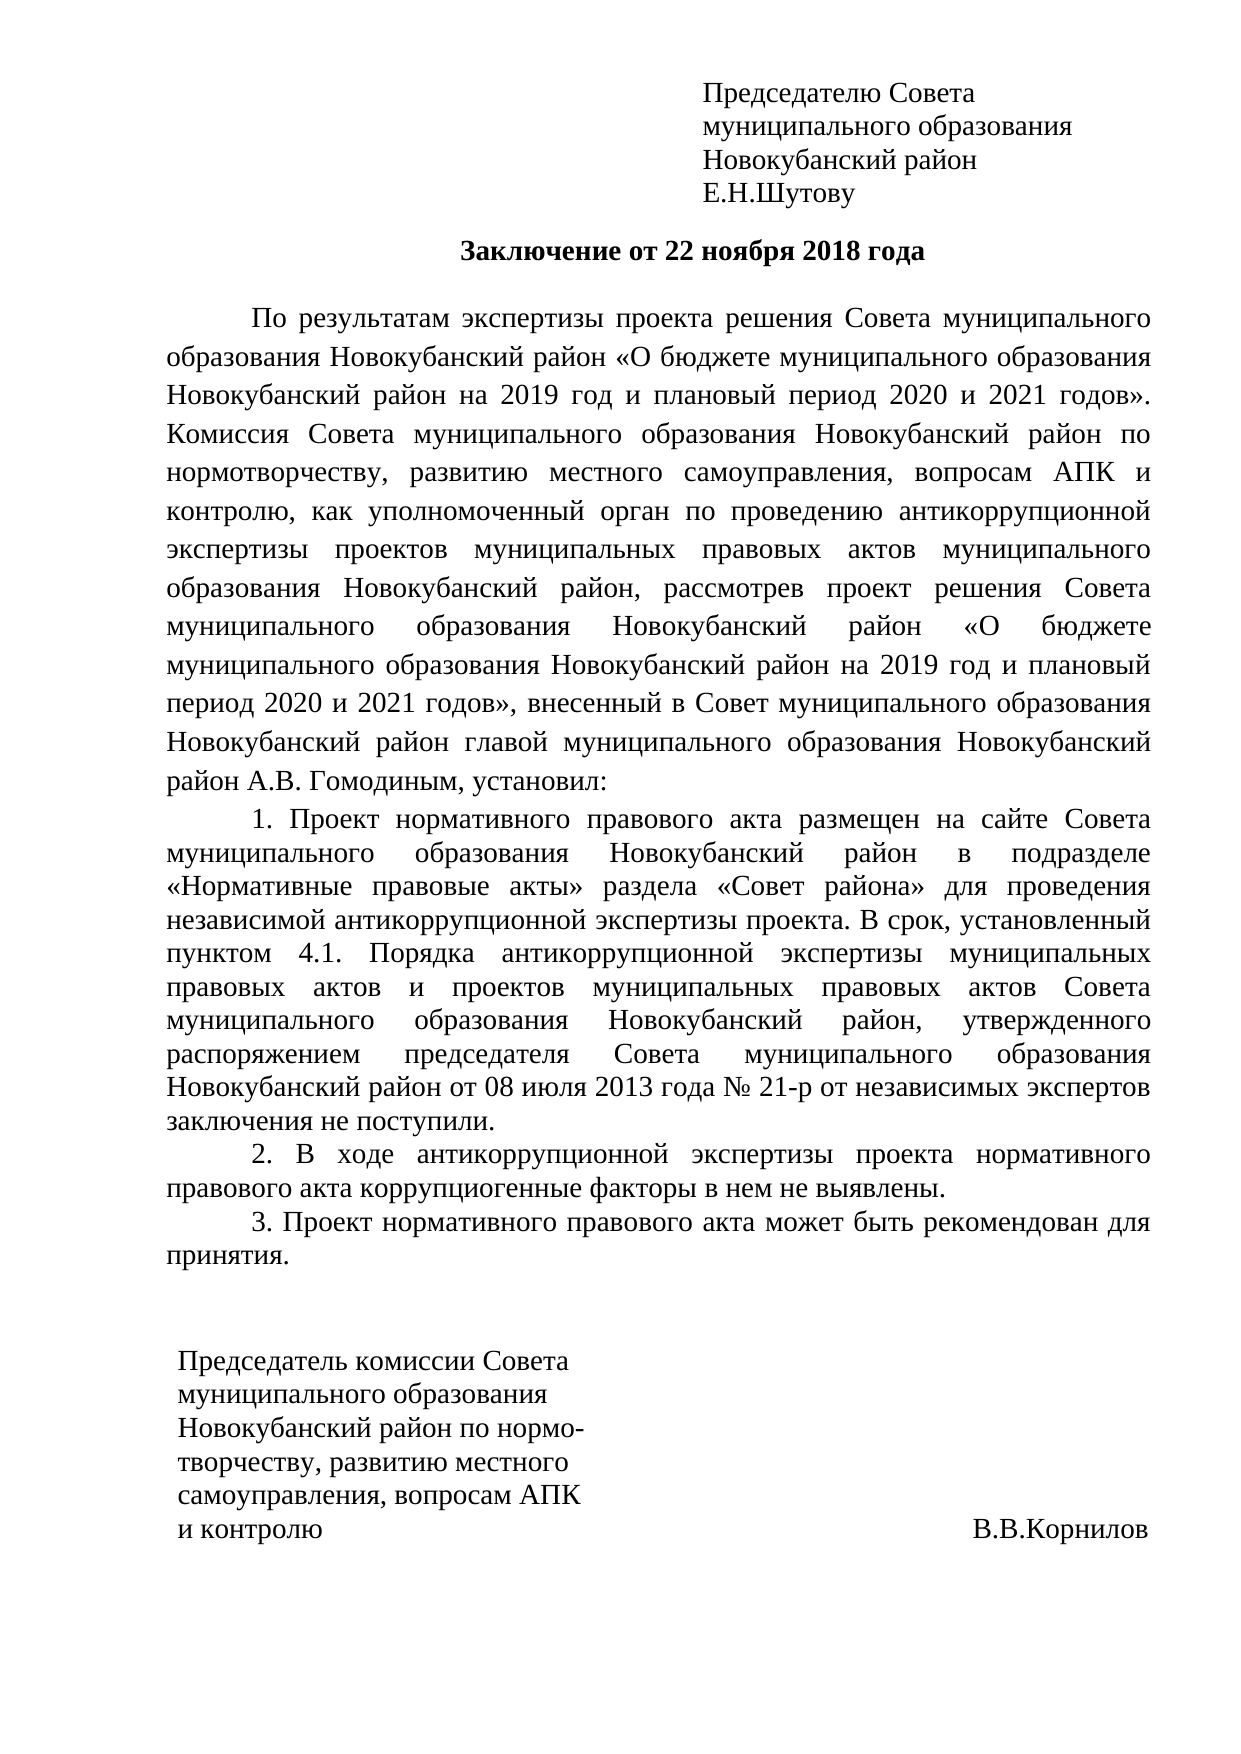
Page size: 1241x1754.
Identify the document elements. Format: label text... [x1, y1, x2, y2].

text Председатель комиссии Совета [177, 1343, 1152, 1377]
text самоуправления, вопросам АПК [177, 1477, 1152, 1511]
text 1. Проект нормативного правового акта размещен на сайте Совета муниципального образования Новокубанский район в подразделе «Нормативные правовые акты» раздела «Совет района» для проведения независимой антикоррупционной экспертизы проекта. В срок, установленный пунктом 4.1. Порядка антикоррупционной экспертизы муниципальных правовых актов и проектов муниципальных правовых актов Совета муниципального образования Новокубанский район, утвержденного распоряжением председателя Совета муниципального образования Новокубанский район от 08 июля 2013 года № 21-р от независимых экспертов заключения не поступили. [166, 801, 1152, 1137]
text 2. В ходе антикоррупционной экспертизы проекта нормативного правового акта коррупциогенные факторы в нем не выявлены. [166, 1137, 1152, 1204]
text Новокубанский район по нормо- [177, 1410, 1152, 1444]
text Заключение от 22 ноября 2018 года [177, 233, 1152, 267]
text муниципального образования [177, 1377, 1152, 1410]
text творчеству, развитию местного [177, 1444, 1152, 1477]
text По результатам экспертизы проекта решения Совета муниципального образования Новокубанский район «О бюджете муниципального образования Новокубанский район на 2019 год и плановый период 2020 и 2021 годов». Комиссия Совета муниципального образования Новокубанский район по нормотворчеству, развитию местного самоуправления, вопросам АПК и контролю, как уполномоченный орган по проведению антикоррупционной экспертизы проектов муниципальных правовых актов муниципального образования Новокубанский район, рассмотрев проект решения Совета муниципального образования Новокубанский район «О бюджете муниципального образования Новокубанский район на 2019 год и плановый период 2020 и 2021 годов», внесенный в Совет муниципального образования Новокубанский район главой муниципального образования Новокубанский район А.В. Гомодиным, установил: [166, 300, 1152, 796]
text Председателю Совета муниципального образования Новокубанский район [702, 75, 1152, 176]
text и контролю В.В.Корнилов [177, 1511, 1152, 1544]
text Е.Н.Шутову [702, 176, 1152, 209]
text 3. Проект нормативного правового акта может быть рекомендован для принятия. [166, 1204, 1152, 1271]
